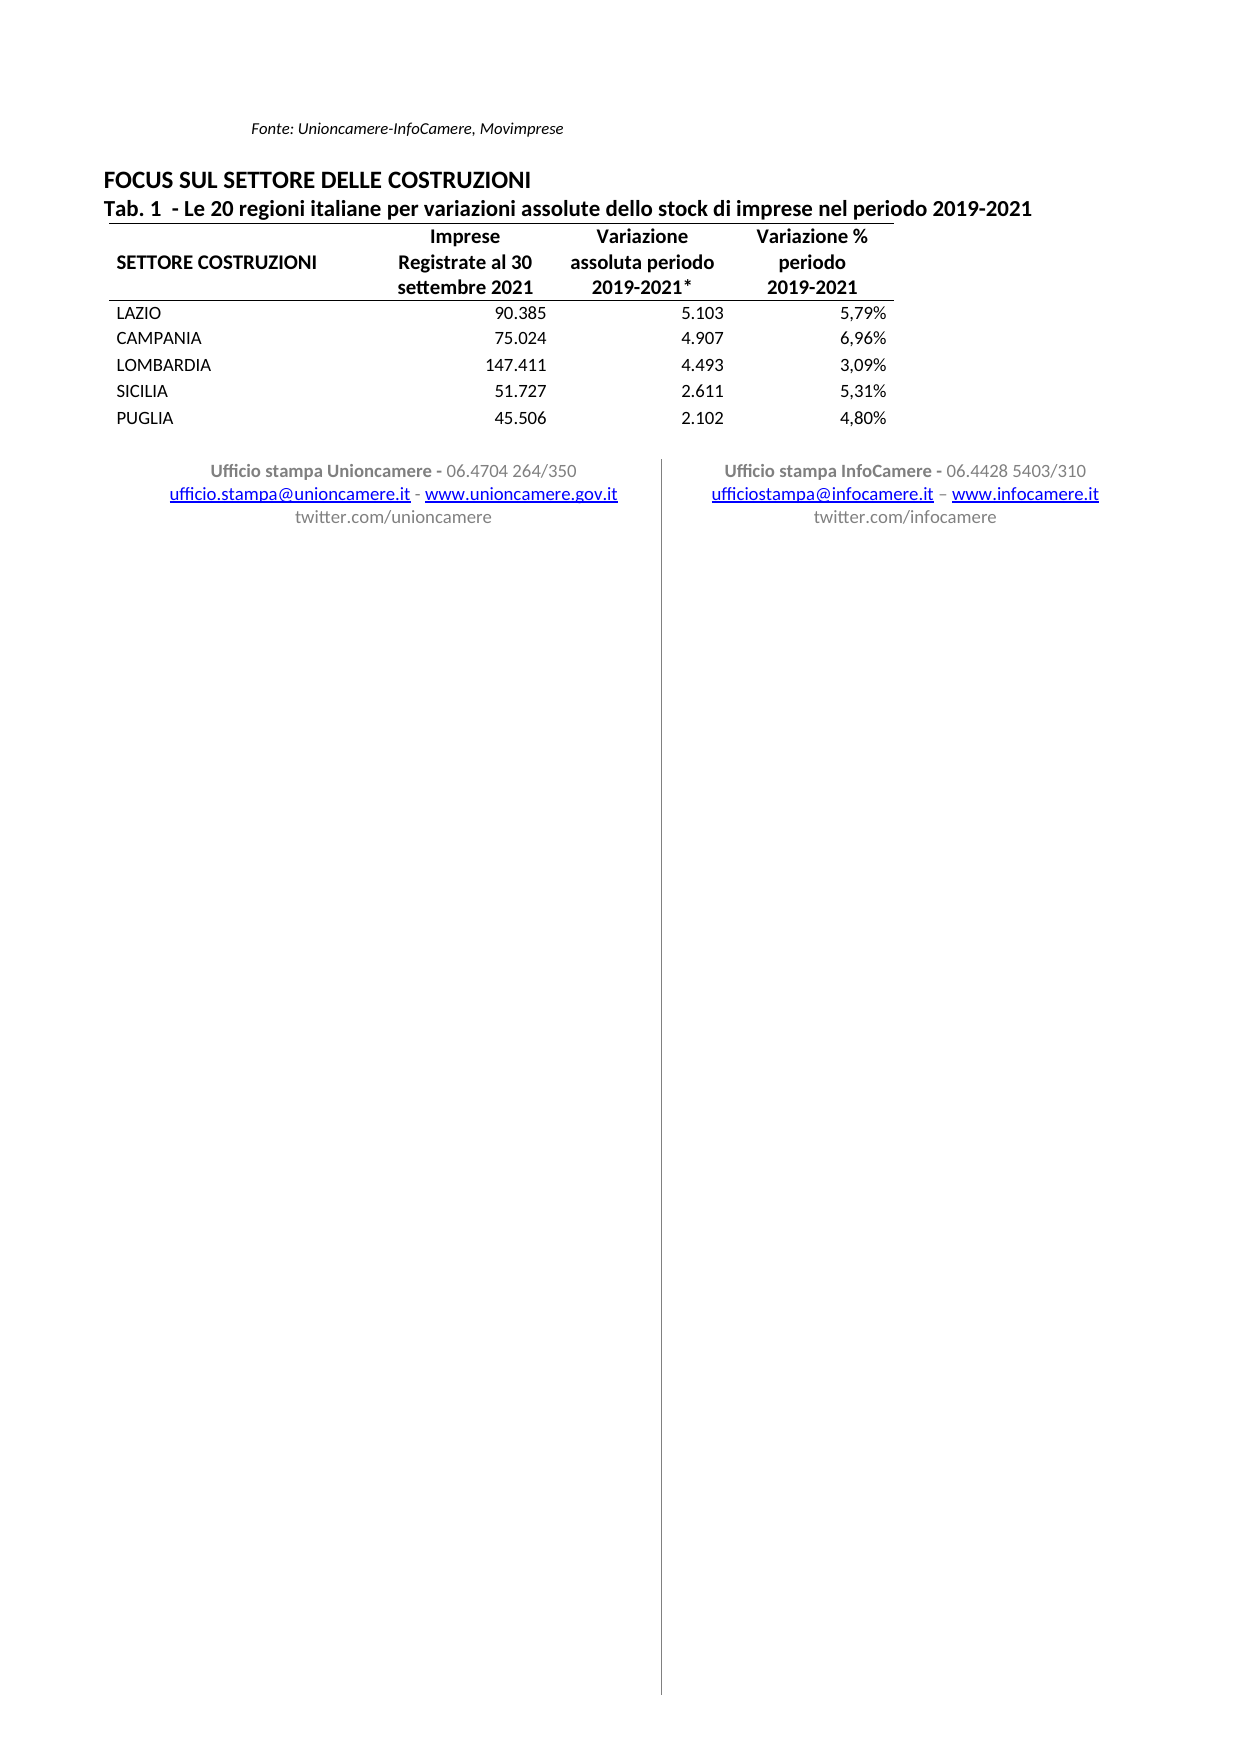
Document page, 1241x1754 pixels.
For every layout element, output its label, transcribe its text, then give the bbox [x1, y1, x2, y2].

table_cell SICILIA [109, 380, 376, 406]
table_cell LOMBARDIA [109, 353, 376, 379]
table_cell 2.102 [554, 406, 731, 433]
table_cell 6,96% [731, 326, 893, 353]
text Tab. 1 - Le 20 regioni italiane per variazioni assolute dello stock di imprese nel periodo 2019-2021 [103, 194, 1152, 222]
table_header SETTORE COSTRUZIONI [109, 224, 376, 300]
text Fonte: Unioncamere-InfoCamere, Movimprese [236, 118, 1152, 138]
table_cell 45.506 [376, 406, 554, 433]
table_header Imprese Registrate al 30 settembre 2021 [376, 224, 554, 300]
table_cell CAMPANIA [109, 326, 376, 353]
table_cell 4,80% [731, 406, 893, 433]
table_cell LAZIO [109, 301, 376, 326]
table_cell 3,09% [731, 353, 893, 379]
table_cell 51.727 [376, 380, 554, 406]
table_cell 5,31% [731, 380, 893, 406]
table_cell 4.493 [554, 353, 731, 379]
table_cell 5,79% [731, 301, 893, 326]
table_cell 147.411 [376, 353, 554, 379]
table_cell 4.907 [554, 326, 731, 353]
table_header Variazione % periodo 2019-2021 [731, 224, 893, 300]
table_cell 90.385 [376, 301, 554, 326]
table_cell 5.103 [554, 301, 731, 326]
table_cell PUGLIA [109, 406, 376, 433]
table_cell 75.024 [376, 326, 554, 353]
text FOCUS SUL SETTORE DELLE COSTRUZIONI [103, 164, 1152, 194]
table_header Variazione assoluta periodo 2019-2021* [554, 224, 731, 300]
table_cell 2.611 [554, 380, 731, 406]
